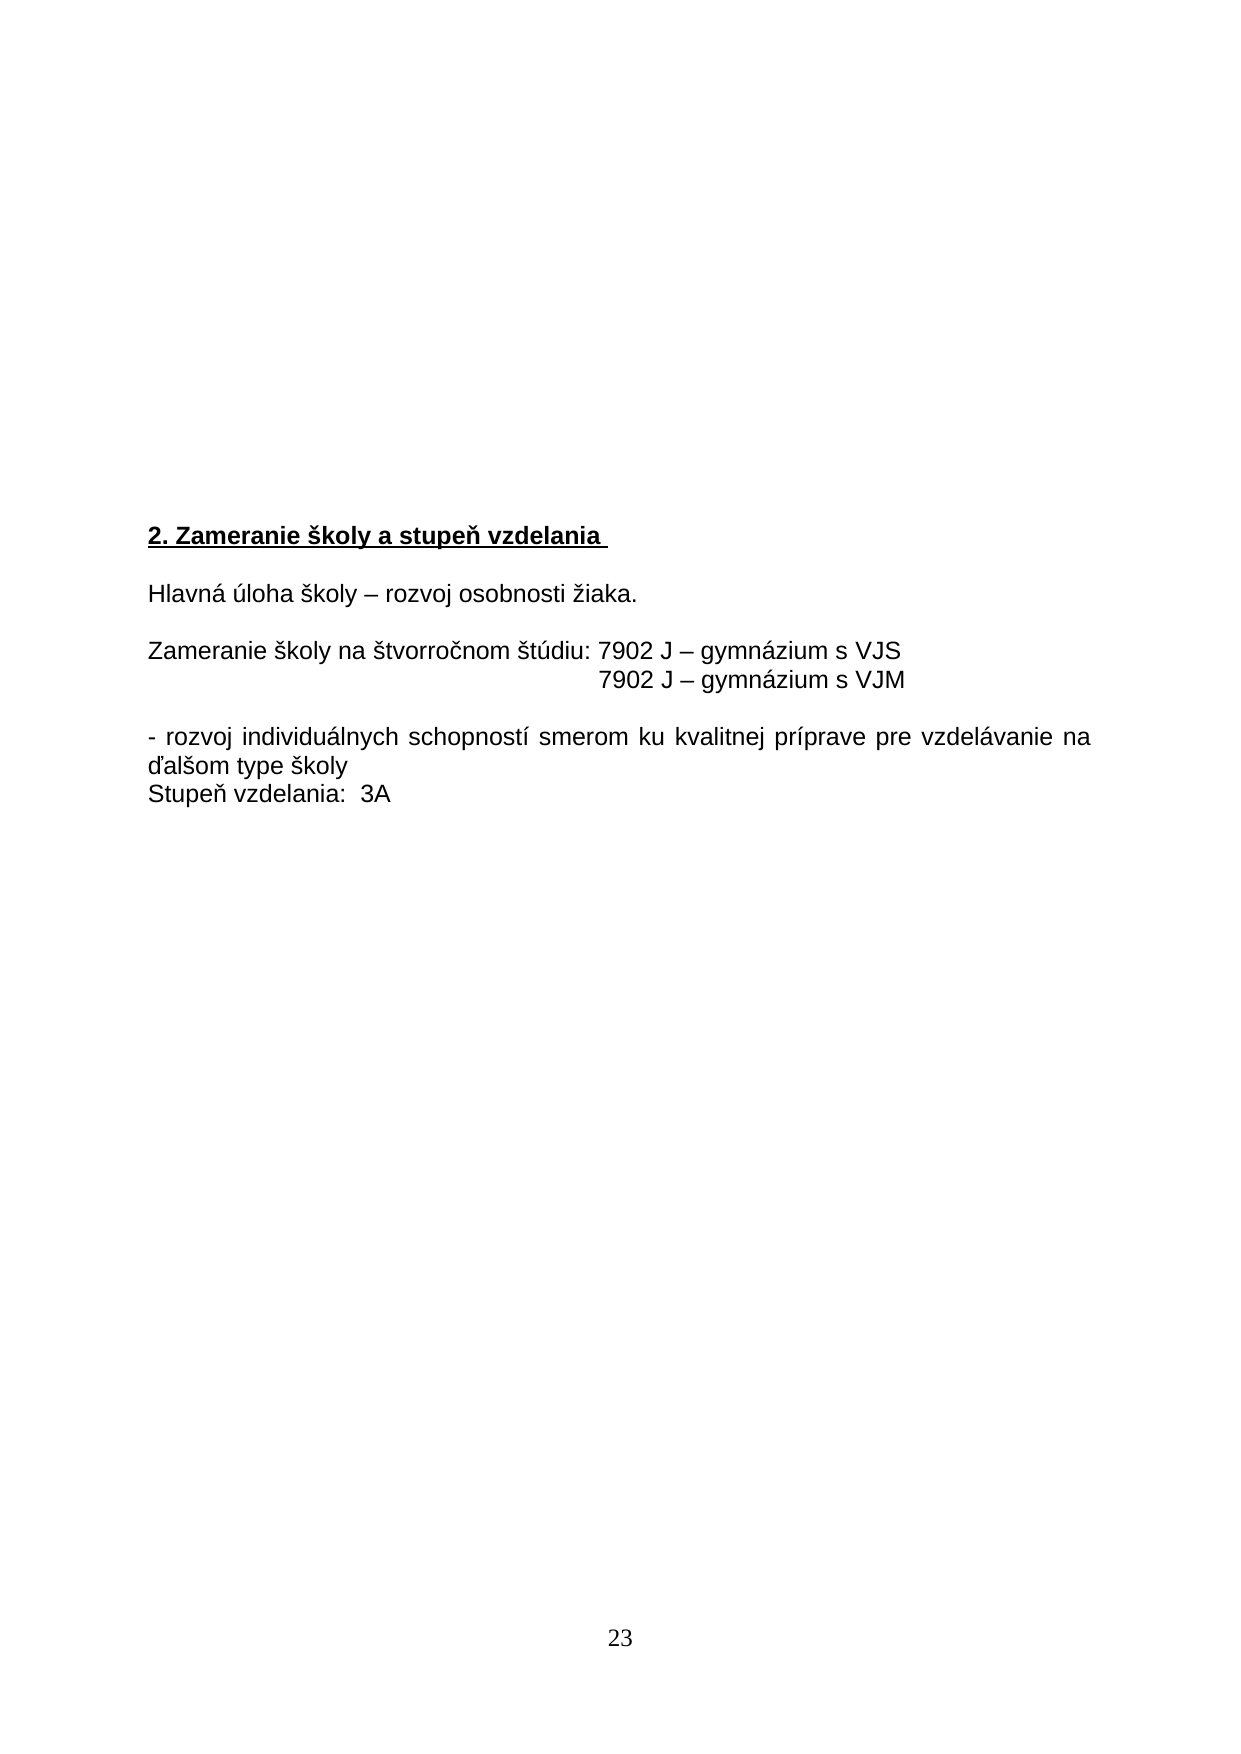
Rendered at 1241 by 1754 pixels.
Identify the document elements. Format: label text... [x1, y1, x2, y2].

text - rozvoj individuálnych schopností smerom ku kvalitnej príprave pre vzdelávanie na ďalšom type školy [148, 722, 1093, 779]
text Hlavná úloha školy – rozvoj osobnosti žiaka. [148, 579, 1093, 608]
text Zameranie školy na štvorročnom štúdiu: 7902 J – gymnázium s VJS [148, 636, 1093, 665]
text Stupeň vzdelania: 3A [148, 779, 1093, 808]
text 7902 J – gymnázium s VJM [148, 665, 1093, 694]
text 2. Zameranie školy a stupeň vzdelania [148, 521, 1093, 550]
